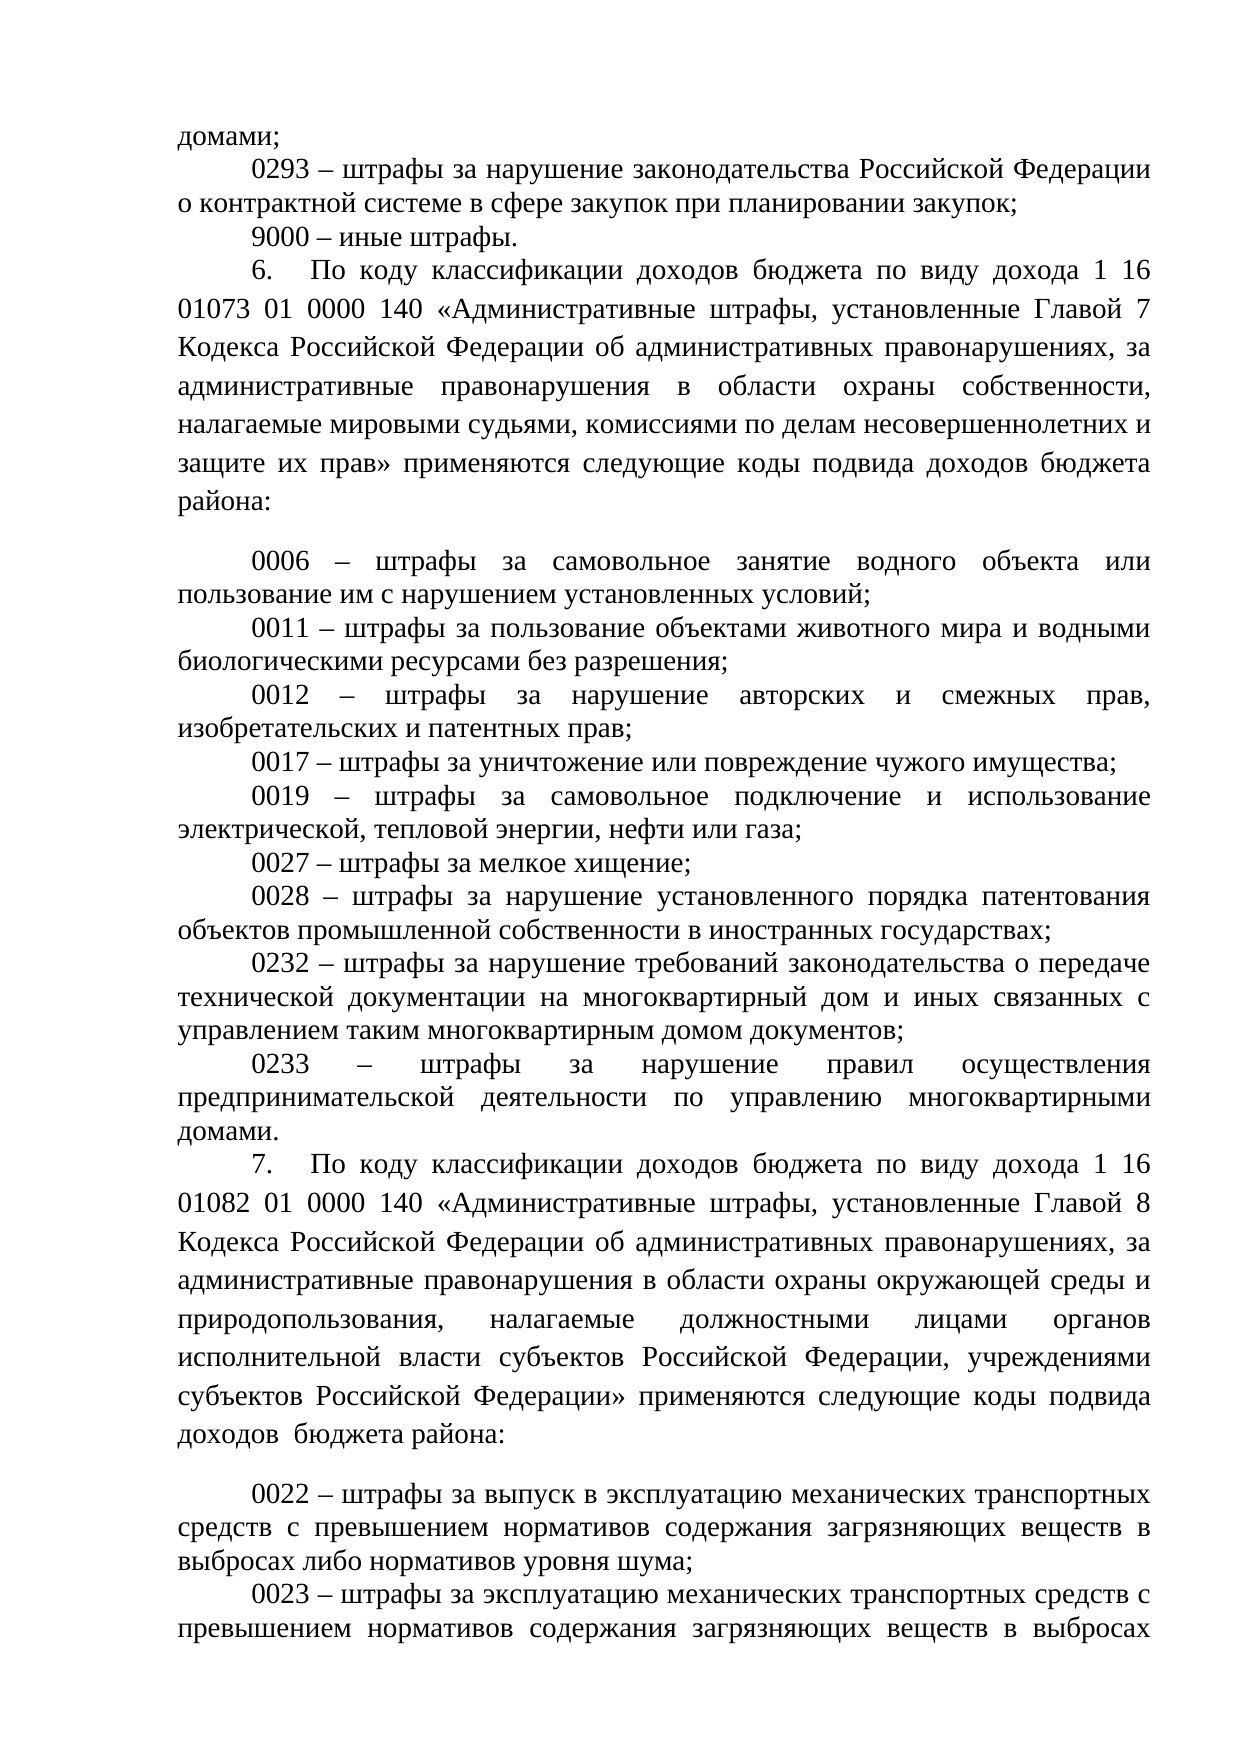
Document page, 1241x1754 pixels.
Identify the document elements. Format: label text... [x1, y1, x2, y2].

text 0028 – штрафы за нарушение установленного порядка патентования объектов промышленной собственности в иностранных государствах; [177, 878, 1152, 945]
text 0293 – штрафы за нарушение законодательства Российской Федерации о контрактной системе в сфере закупок при планировании закупок; [177, 152, 1152, 219]
text 0233 – штрафы за нарушение правил осуществления предпринимательской деятельности по управлению многоквартирными домами. [177, 1046, 1152, 1147]
list По коду классификации доходов бюджета по виду дохода 1 16 01073 01 0000 140 «Административные штрафы, установленные Главой 7 Кодекса Российской Федерации об административных правонарушениях, за административные правонарушения в области охраны собственности, налагаемые мировыми судьями, комиссиями по делам несовершеннолетних и защите их прав» применяются следующие коды подвида доходов бюджета района: [177, 252, 1152, 517]
text 9000 – иные штрафы. [177, 219, 1152, 252]
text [177, 118, 1152, 152]
text 0006 – штрафы за самовольное занятие водного объекта или пользование им с нарушением установленных условий; [177, 543, 1152, 610]
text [177, 1576, 1152, 1643]
text 0019 – штрафы за самовольное подключение и использование электрической, тепловой энергии, нефти или газа; [177, 778, 1152, 845]
text 0017 – штрафы за уничтожение или повреждение чужого имущества; [177, 744, 1152, 778]
text 0027 – штрафы за мелкое хищение; [177, 845, 1152, 878]
text 0232 – штрафы за нарушение требований законодательства о передаче технической документации на многоквартирный дом и иных связанных с управлением таким многоквартирным домом документов; [177, 945, 1152, 1046]
list По коду классификации доходов бюджета по виду дохода 1 16 01082 01 0000 140 «Административные штрафы, установленные Главой 8 Кодекса Российской Федерации об административных правонарушениях, за административные правонарушения в области охраны окружающей среды и природопользования, налагаемые должностными лицами органов исполнительной власти субъектов Российской Федерации, учреждениями субъектов Российской Федерации» применяются следующие коды подвида доходов бюджета района: [177, 1147, 1152, 1450]
text 0012 – штрафы за нарушение авторских и смежных прав, изобретательских и патентных прав; [177, 677, 1152, 744]
text 0022 – штрафы за выпуск в эксплуатацию механических транспортных средств с превышением нормативов содержания загрязняющих веществ в выбросах либо нормативов уровня шума; [177, 1476, 1152, 1576]
text 0011 – штрафы за пользование объектами животного мира и водными биологическими ресурсами без разрешения; [177, 610, 1152, 677]
